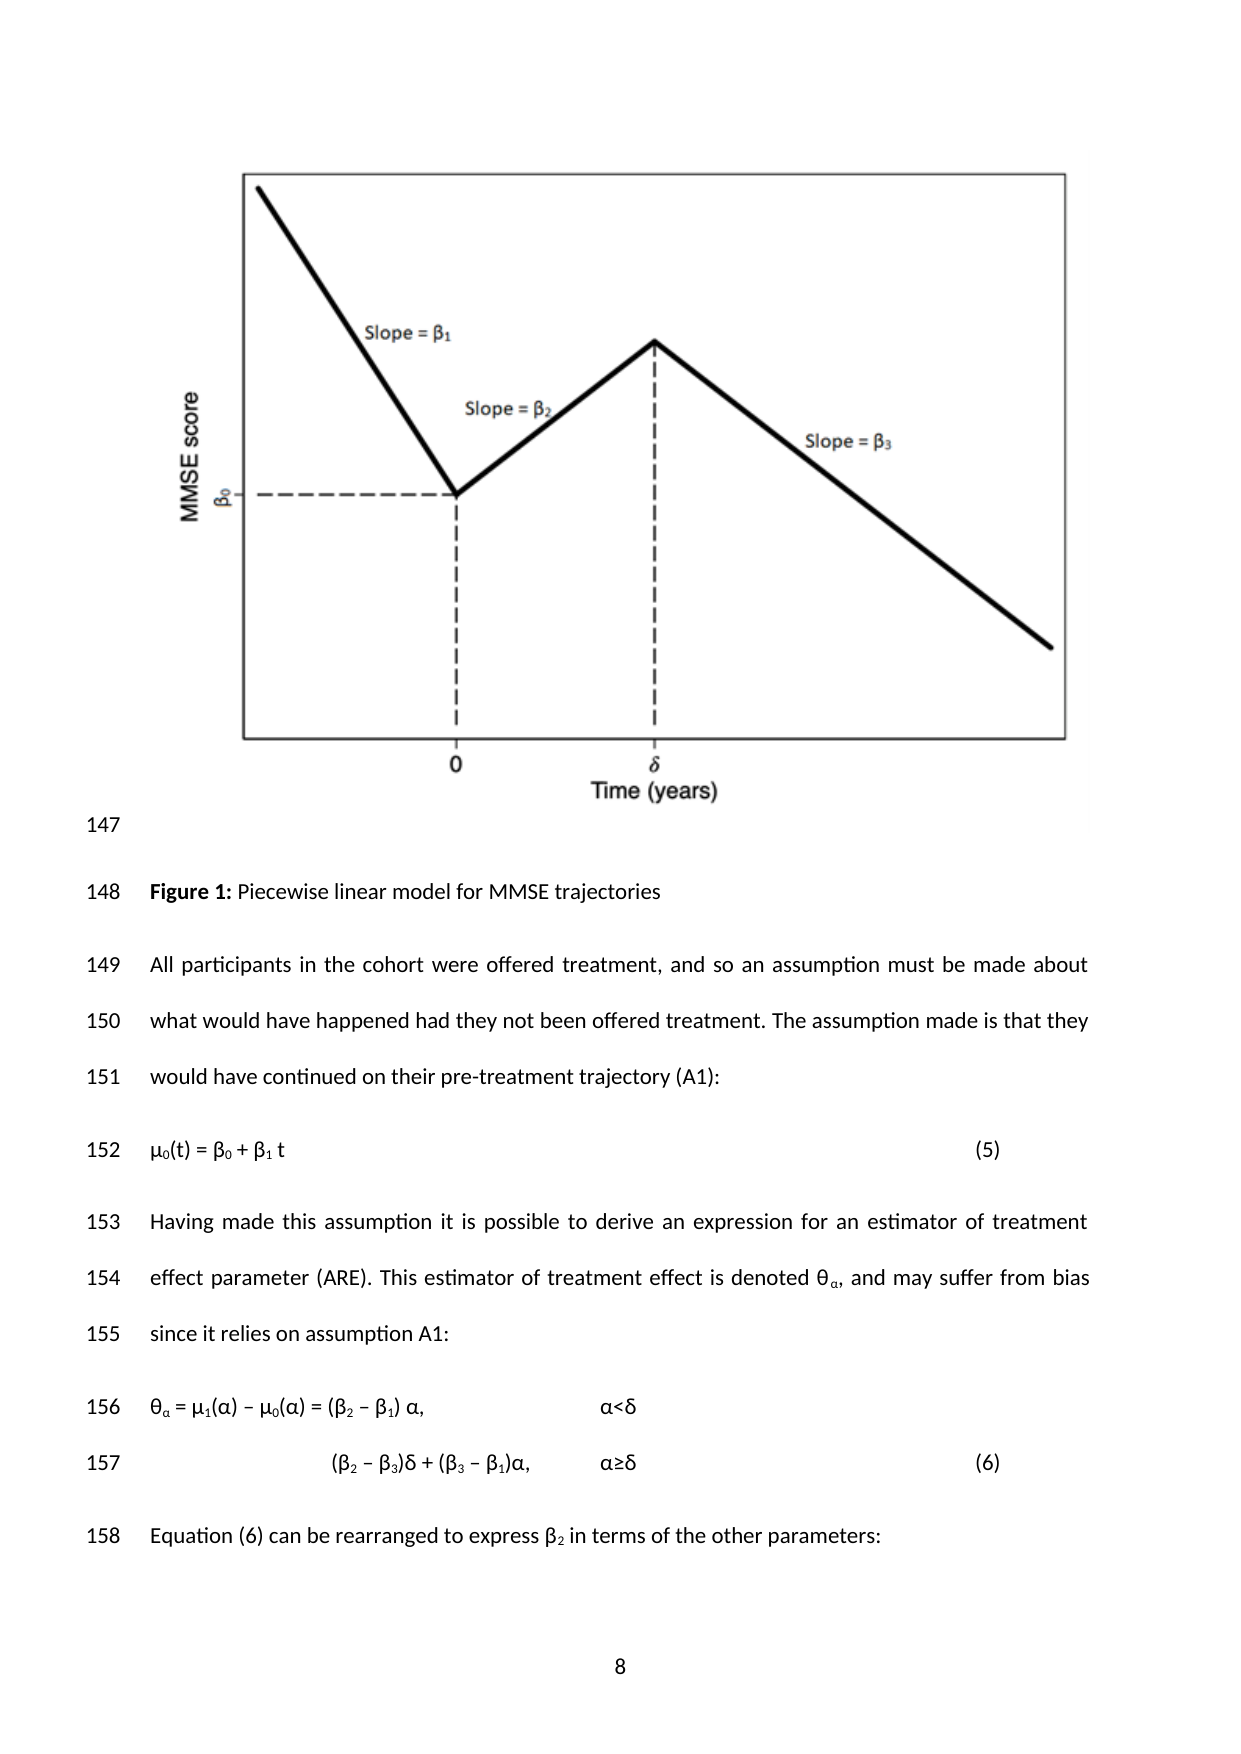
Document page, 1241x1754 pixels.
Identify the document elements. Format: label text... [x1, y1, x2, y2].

picture [150, 150, 1091, 833]
text Having made this assumption it is possible to derive an expression for an estimator of treatment effect parameter (ARE). This estimator of treatment effect is denoted θα, and may suffer from bias since it relies on assumption A1: [150, 1207, 1090, 1348]
text Figure 1: Piecewise linear model for MMSE trajectories [150, 877, 1090, 905]
text θα = μ1(α) – μ0(α) = (β2 – β1) α, α<δ (β2 – β3)δ + (β3 – β1)α, α≥δ (6) [150, 1392, 1090, 1476]
text All participants in the cohort were offered treatment, and so an assumption must be made about what would have happened had they not been offered treatment. The assumption made is that they would have continued on their pre-treatment trajectory (A1): [150, 950, 1090, 1090]
text μ0(t) = β0 + β1 t (5) [150, 1135, 1090, 1163]
text Equation (6) can be rearranged to express β2 in terms of the other parameters: [150, 1521, 1090, 1549]
